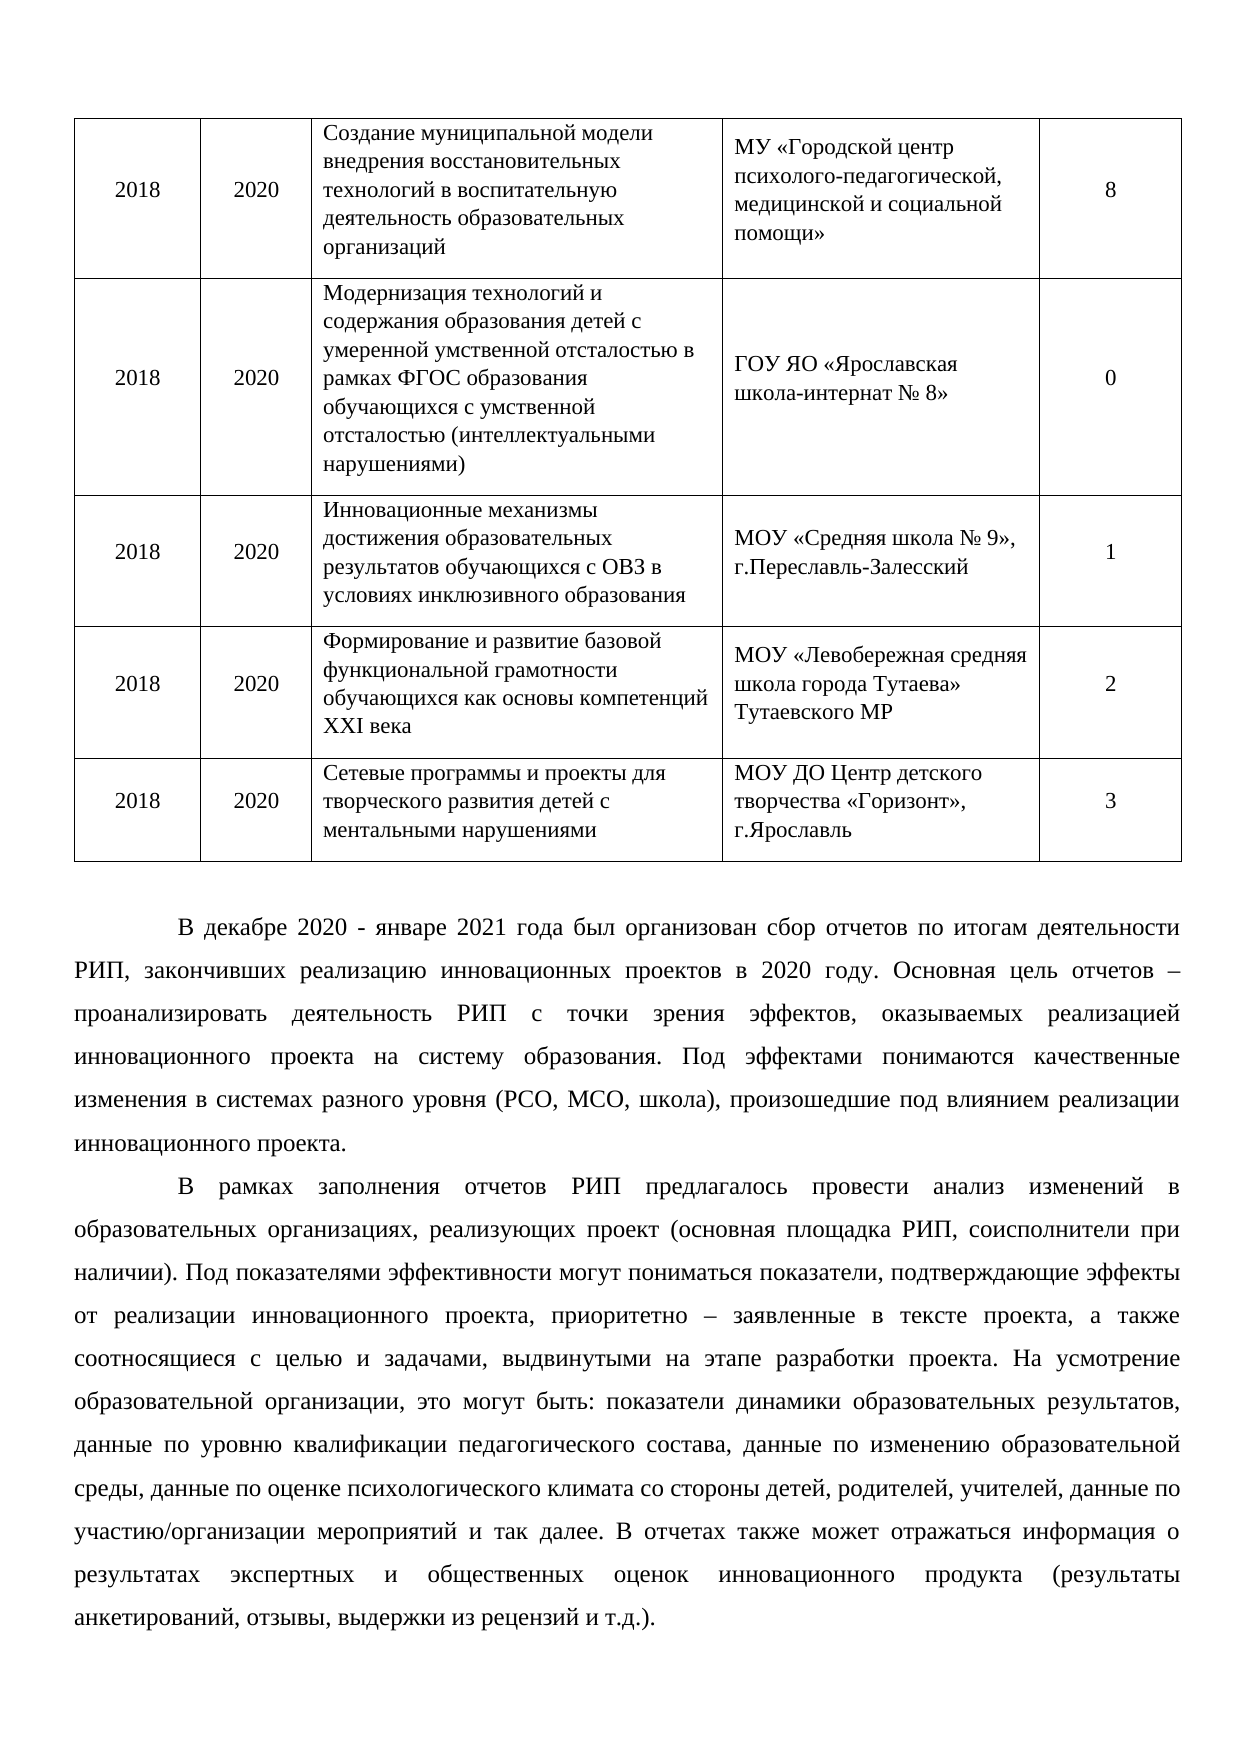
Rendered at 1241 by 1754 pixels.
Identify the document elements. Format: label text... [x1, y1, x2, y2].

table_cell Модернизация технологий и содержания образования детей с умеренной умственной отсталостью в рамках ФГОС образования обучающихся с умственной отсталостью (интеллектуальными нарушениями) [312, 279, 722, 495]
table_cell 2020 [201, 627, 311, 758]
table_cell 3 [1040, 759, 1181, 861]
table_cell 8 [1040, 119, 1181, 278]
table_cell 2020 [201, 759, 311, 861]
table_cell Сетевые программы и проекты для творческого развития детей с ментальными нарушениями [312, 759, 722, 861]
table_cell МОУ «Средняя школа № 9», г.Переславль-Залесский [723, 496, 1039, 626]
table_cell МОУ «Левобережная средняя школа города Тутаева» Тутаевского МР [723, 627, 1039, 758]
table_cell ГОУ ЯО «Ярославская школа-интернат № 8» [723, 279, 1039, 495]
table_cell 2018 [75, 759, 200, 861]
text В рамках заполнения отчетов РИП предлагалось провести анализ изменений в образовательных организациях, реализующих проект (основная площадка РИП, соисполнители при наличии). Под показателями эффективности могут пониматься показатели, подтверждающие эффекты от реализации инновационного проекта, приоритетно – заявленные в тексте проекта, а также соотносящиеся с целью и задачами, выдвинутыми на этапе разработки проекта. На усмотрение образовательной организации, это могут быть: показатели динамики образовательных результатов, данные по уровню квалификации педагогического состава, данные по изменению образовательной среды, данные по оценке психологического климата со стороны детей, родителей, учителей, данные по участию/организации мероприятий и так далее. В отчетах также может отражаться информация о результатах экспертных и общественных оценок инновационного продукта (результаты анкетирований, отзывы, выдержки из рецензий и т.д.). [74, 1171, 1181, 1631]
table_cell Инновационные механизмы достижения образовательных результатов обучающихся с ОВЗ в условиях инклюзивного образования [312, 496, 722, 626]
table_cell 0 [1040, 279, 1181, 495]
table_cell 2020 [201, 119, 311, 278]
table_cell 1 [1040, 496, 1181, 626]
table_cell МОУ ДО Центр детского творчества «Горизонт», г.Ярославль [723, 759, 1039, 861]
table_cell 2020 [201, 279, 311, 495]
table_cell 2018 [75, 119, 200, 278]
table_cell Создание муниципальной модели внедрения восстановительных технологий в воспитательную деятельность образовательных организаций [312, 119, 722, 278]
table_cell 2020 [201, 496, 311, 626]
table_cell 2018 [75, 627, 200, 758]
table_cell 2018 [75, 496, 200, 626]
table_cell МУ «Городской центр психолого-педагогической, медицинской и социальной помощи» [723, 119, 1039, 278]
table_cell Формирование и развитие базовой функциональной грамотности обучающихся как основы компетенций XXI века [312, 627, 722, 758]
table_cell 2 [1040, 627, 1181, 758]
text В декабре 2020 - январе 2021 года был организован сбор отчетов по итогам деятельности РИП, закончивших реализацию инновационных проектов в 2020 году. Основная цель отчетов – проанализировать деятельность РИП с точки зрения эффектов, оказываемых реализацией инновационного проекта на систему образования. Под эффектами понимаются качественные изменения в системах разного уровня (РСО, МСО, школа), произошедшие под влиянием реализации инновационного проекта. [74, 912, 1181, 1156]
table_cell 2018 [75, 279, 200, 495]
